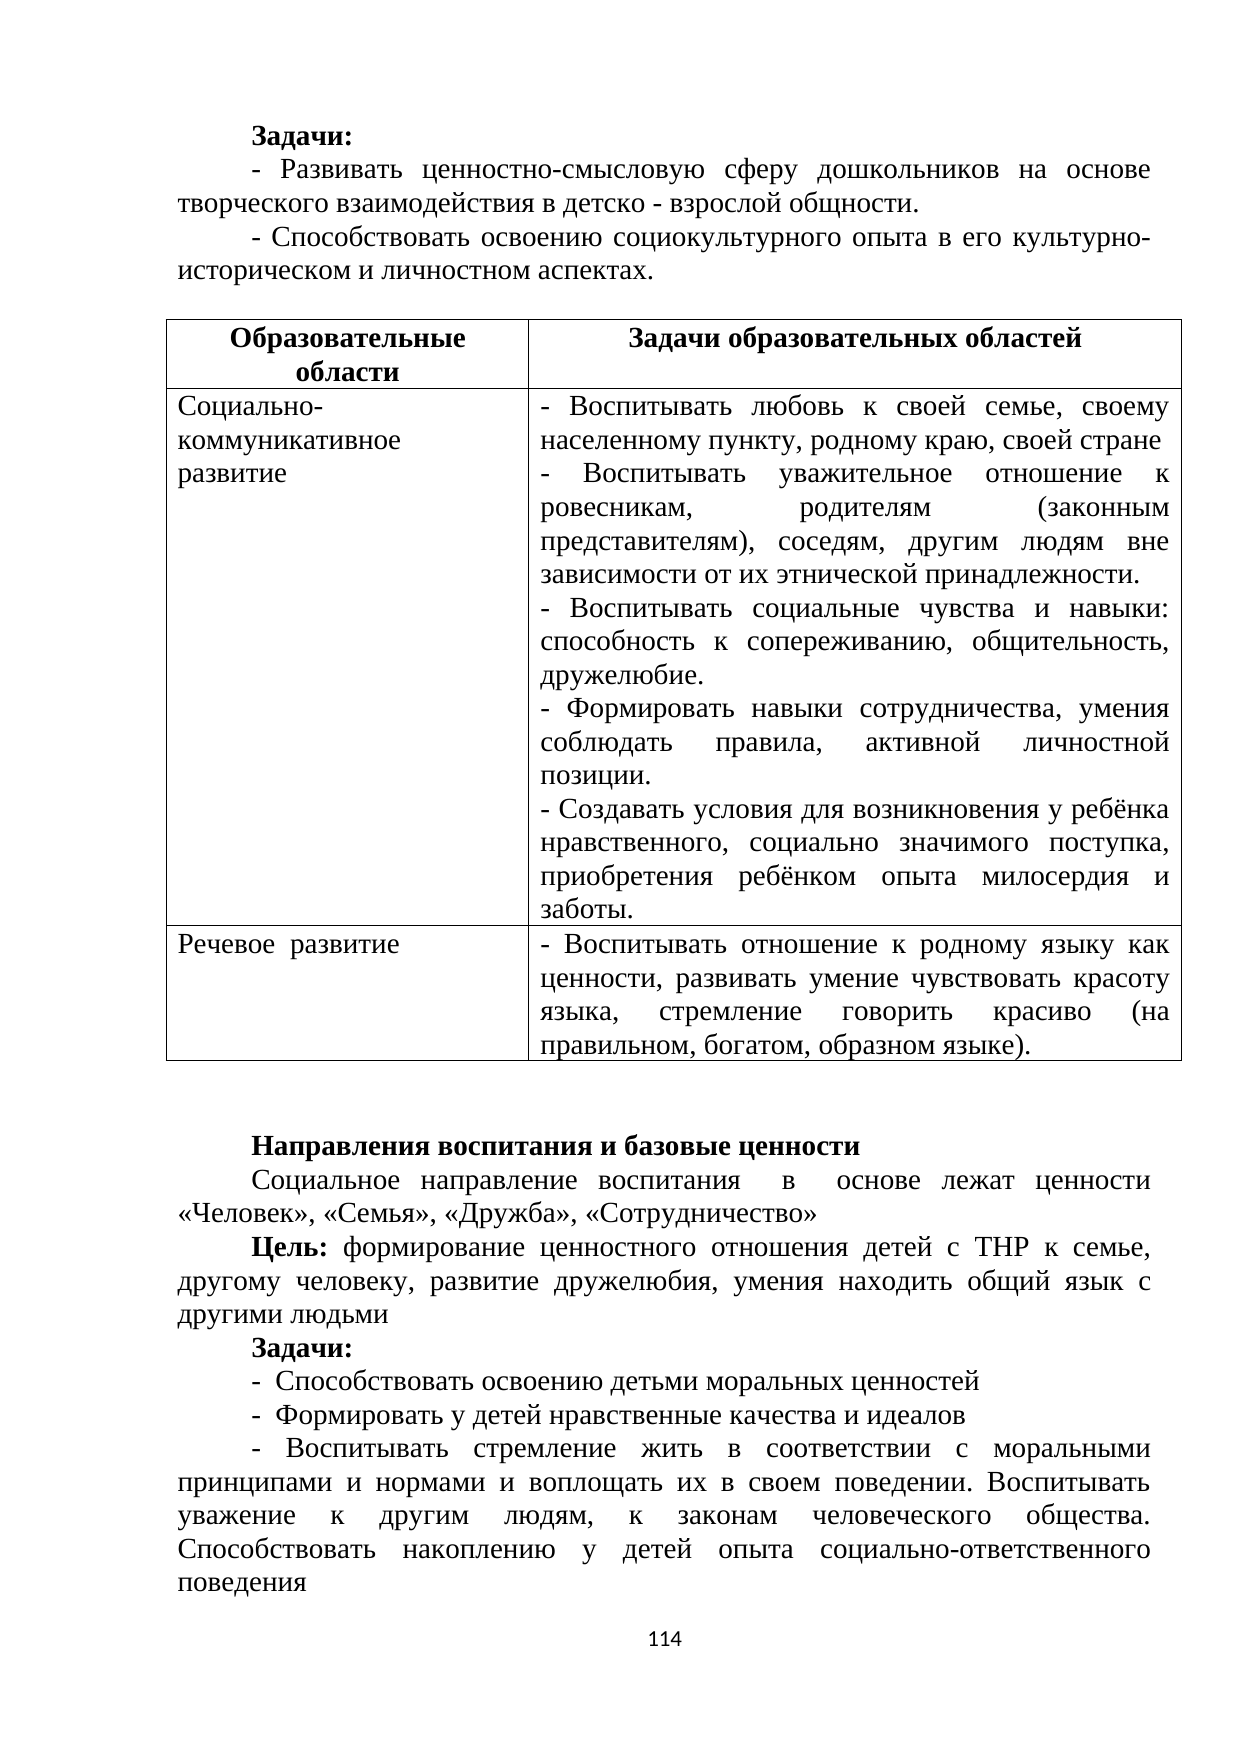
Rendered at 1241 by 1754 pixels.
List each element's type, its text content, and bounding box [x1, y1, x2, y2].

text Задачи: [177, 1330, 1152, 1363]
table_cell - Воспитывать отношение к родному языку как ценности, развивать умение чувствовать красоту языка, стремление говорить красиво (на правильном, богатом, образном языке). [529, 926, 1181, 1060]
table_header Образовательные области [167, 320, 528, 387]
table_cell - Воспитывать любовь к своей семье, своему населенному пункту, родному краю, своей стране - Воспитывать уважительное отношение к ровесникам, родителям (законным представителям), соседям, другим людям вне зависимости от их этнической принадлежности. - Воспитывать социальные чувства и навыки: способность к сопереживанию, общительность, дружелюбие. - Формировать навыки сотрудничества, умения соблюдать правила, активной личностной позиции. - Создавать условия для возникновения у ребёнка нравственного, социально значимого поступка, приобретения ребёнком опыта милосердия и заботы. [529, 389, 1181, 925]
text Социальное направление воспитания в основе лежат ценности «Человек», «Семья», «Дружба», «Сотрудничество» [177, 1162, 1152, 1229]
text Цель: формирование ценностного отношения детей с ТНР к семье, другому человеку, развитие дружелюбия, умения находить общий язык с другими людьми [177, 1229, 1152, 1330]
text - Способствовать освоению детьми моральных ценностей [177, 1363, 1152, 1397]
text - Способствовать освоению социокультурного опыта в его культурно-историческом и личностном аспектах. [177, 219, 1152, 286]
text Задачи: [177, 118, 1152, 152]
text - Развивать ценностно-смысловую сферу дошкольников на основе творческого взаимодействия в детско - взрослой общности. [177, 152, 1152, 219]
text - Воспитывать стремление жить в соответствии с моральными принципами и нормами и воплощать их в своем поведении. Воспитывать уважение к другим людям, к законам человеческого общества. Способствовать накоплению у детей опыта социально-ответственного поведения [177, 1430, 1152, 1598]
table_cell Речевое развитие [167, 926, 528, 1060]
table_header Задачи образовательных областей [529, 320, 1181, 387]
text - Формировать у детей нравственные качества и идеалов [177, 1397, 1152, 1430]
text Направления воспитания и базовые ценности [177, 1128, 1152, 1162]
table_cell Социально-коммуникативное развитие [167, 389, 528, 925]
